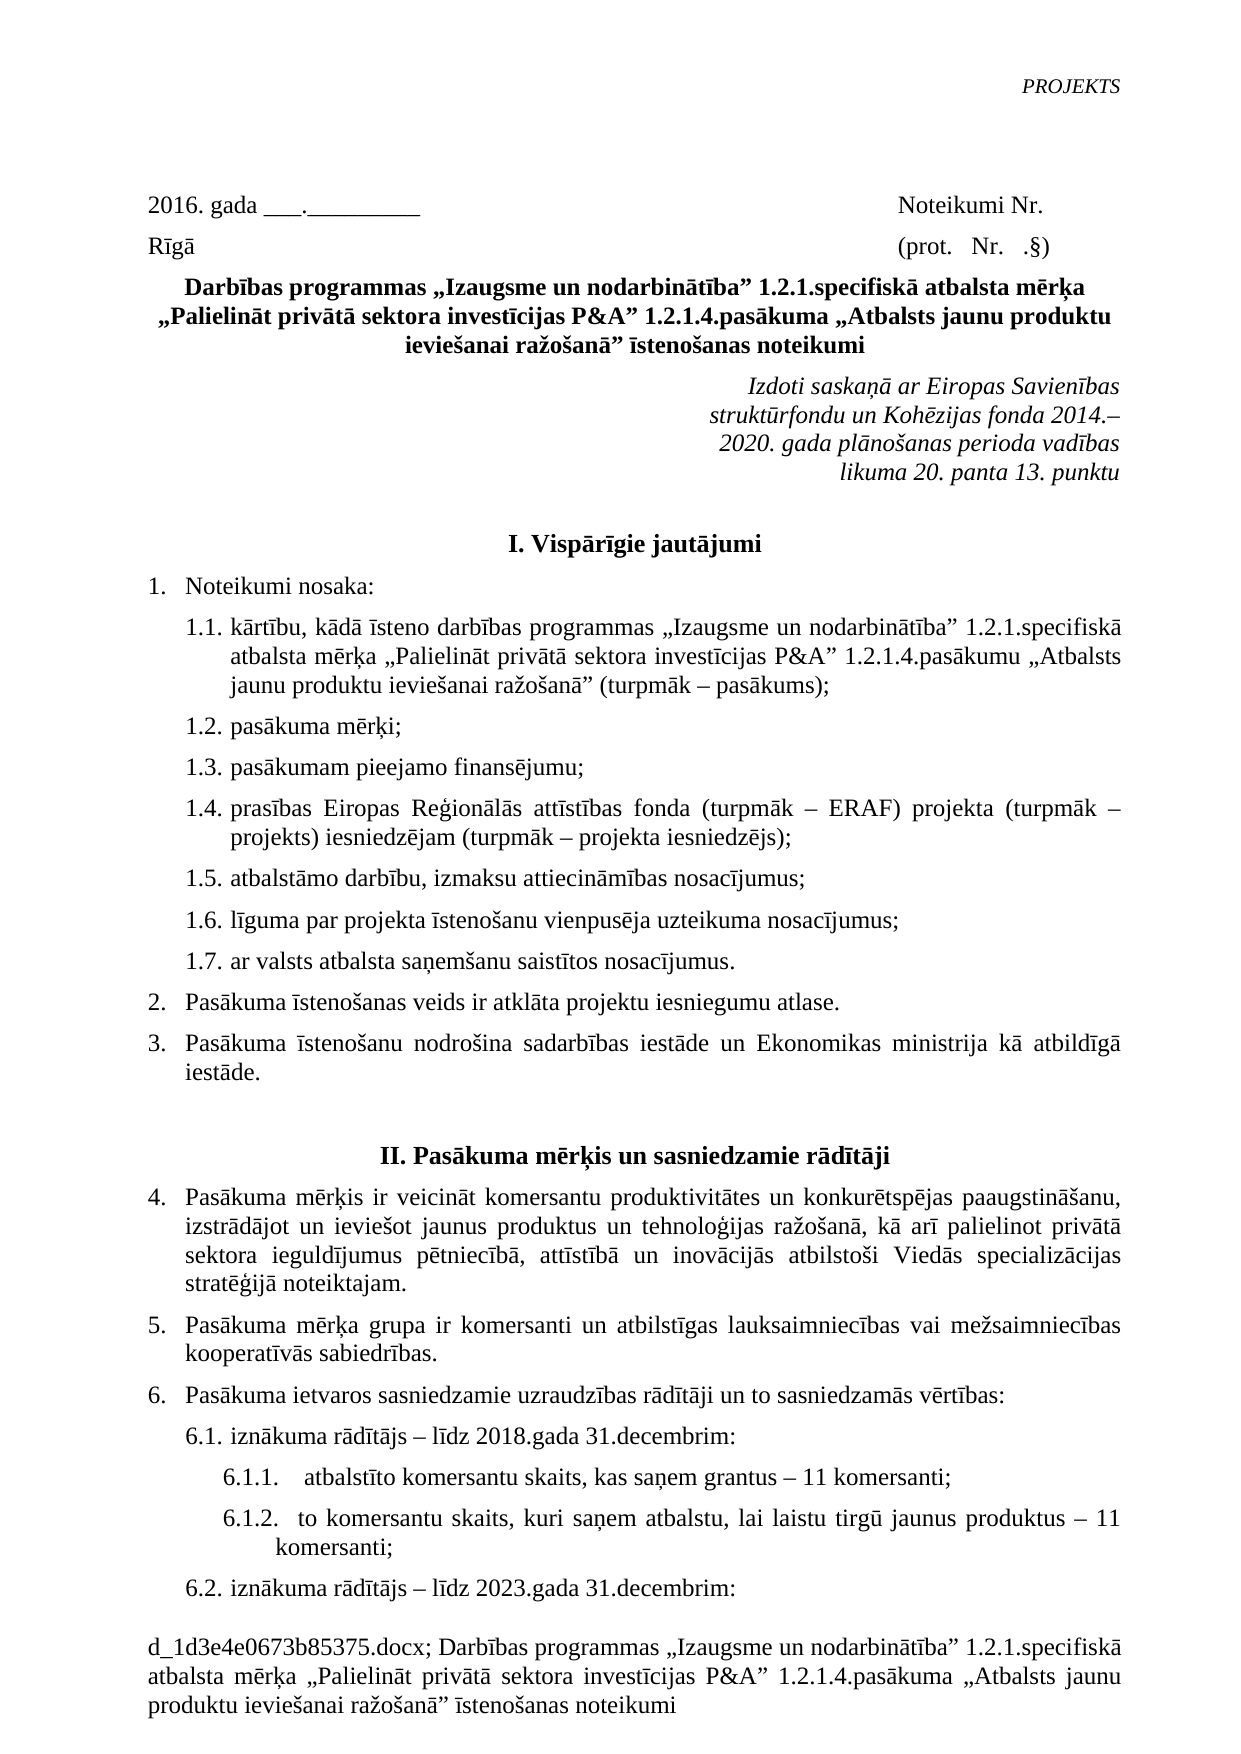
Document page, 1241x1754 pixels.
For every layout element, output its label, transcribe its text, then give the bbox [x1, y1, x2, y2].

text Darbības programmas „Izaugsme un nodarbinātība” 1.2.1.specifiskā atbalsta mērķa „Palielināt privātā sektora investīcijas P&A” 1.2.1.4.pasākuma „Atbalsts jaunu produktu ieviešanai ražošanā” īstenošanas noteikumi [148, 272, 1122, 358]
text 2016. gada ___._________ Noteikumi Nr. [148, 190, 1122, 218]
list Pasākuma ietvaros sasniedzamie uzraudzības rādītāji un to sasniedzamās vērtības: [148, 1380, 1122, 1408]
list pasākumam pieejamo finansējumu; [185, 752, 1122, 781]
list Pasākuma īstenošanas veids ir atklāta projektu iesniegumu atlase. [148, 987, 1122, 1016]
list kārtību, kādā īsteno darbības programmas „Izaugsme un nodarbinātība” 1.2.1.specifiskā atbalsta mērķa „Palielināt privātā sektora investīcijas P&A” 1.2.1.4.pasākumu „Atbalsts jaunu produktu ieviešanai ražošanā” (turpmāk – pasākums); [185, 612, 1122, 698]
list to komersantu skaits, kuri saņem atbalstu, lai laistu tirgū jaunus produktus – 11 komersanti; [223, 1503, 1122, 1561]
list pasākuma mērķi; [185, 711, 1122, 740]
list atbalstīto komersantu skaits, kas saņem grantus – 11 komersanti; [223, 1462, 1122, 1491]
list līguma par projekta īstenošanu vienpusēja uzteikuma nosacījumus; [185, 905, 1122, 933]
list ar valsts atbalsta saņemšanu saistītos nosacījumus. [185, 946, 1122, 975]
list prasības Eiropas Reģionālās attīstības fonda (turpmāk – ERAF) projekta (turpmāk – projekts) iesniedzējam (turpmāk – projekta iesniedzējs); [185, 793, 1122, 851]
list iznākuma rādītājs – līdz 2018.gada 31.decembrim: [185, 1421, 1122, 1450]
text Izdoti saskaņā ar Eiropas Savienības struktūrfondu un Kohēzijas fonda 2014.–2020. gada plānošanas perioda vadības likuma 20. panta 13. punktu [679, 371, 1122, 486]
list Pasākuma mērķis ir veicināt komersantu produktivitātes un konkurētspējas paaugstināšanu, izstrādājot un ieviešot jaunus produktus un tehnoloģijas ražošanā, kā arī palielinot privātā sektora ieguldījumus pētniecībā, attīstībā un inovācijās atbilstoši Viedās specializācijas stratēģijā noteiktajam. [148, 1182, 1122, 1297]
list Pasākuma mērķa grupa ir komersanti un atbilstīgas lauksaimniecības vai mežsaimniecības kooperatīvās sabiedrības. [148, 1310, 1122, 1367]
list Noteikumi nosaka: [148, 571, 1122, 600]
list Pasākuma īstenošanu nodrošina sadarbības iestāde un Ekonomikas ministrija kā atbildīgā iestāde. [148, 1028, 1122, 1086]
list II. Pasākuma mērķis un sasniedzamie rādītāji [148, 1140, 1122, 1170]
list I. Vispārīgie jautājumi [148, 528, 1122, 558]
list iznākuma rādītājs – līdz 2023.gada 31.decembrim: [185, 1573, 1122, 1602]
text Rīgā (prot. Nr. .§) [148, 231, 1122, 260]
list atbalstāmo darbību, izmaksu attiecināmības nosacījumus; [185, 863, 1122, 892]
